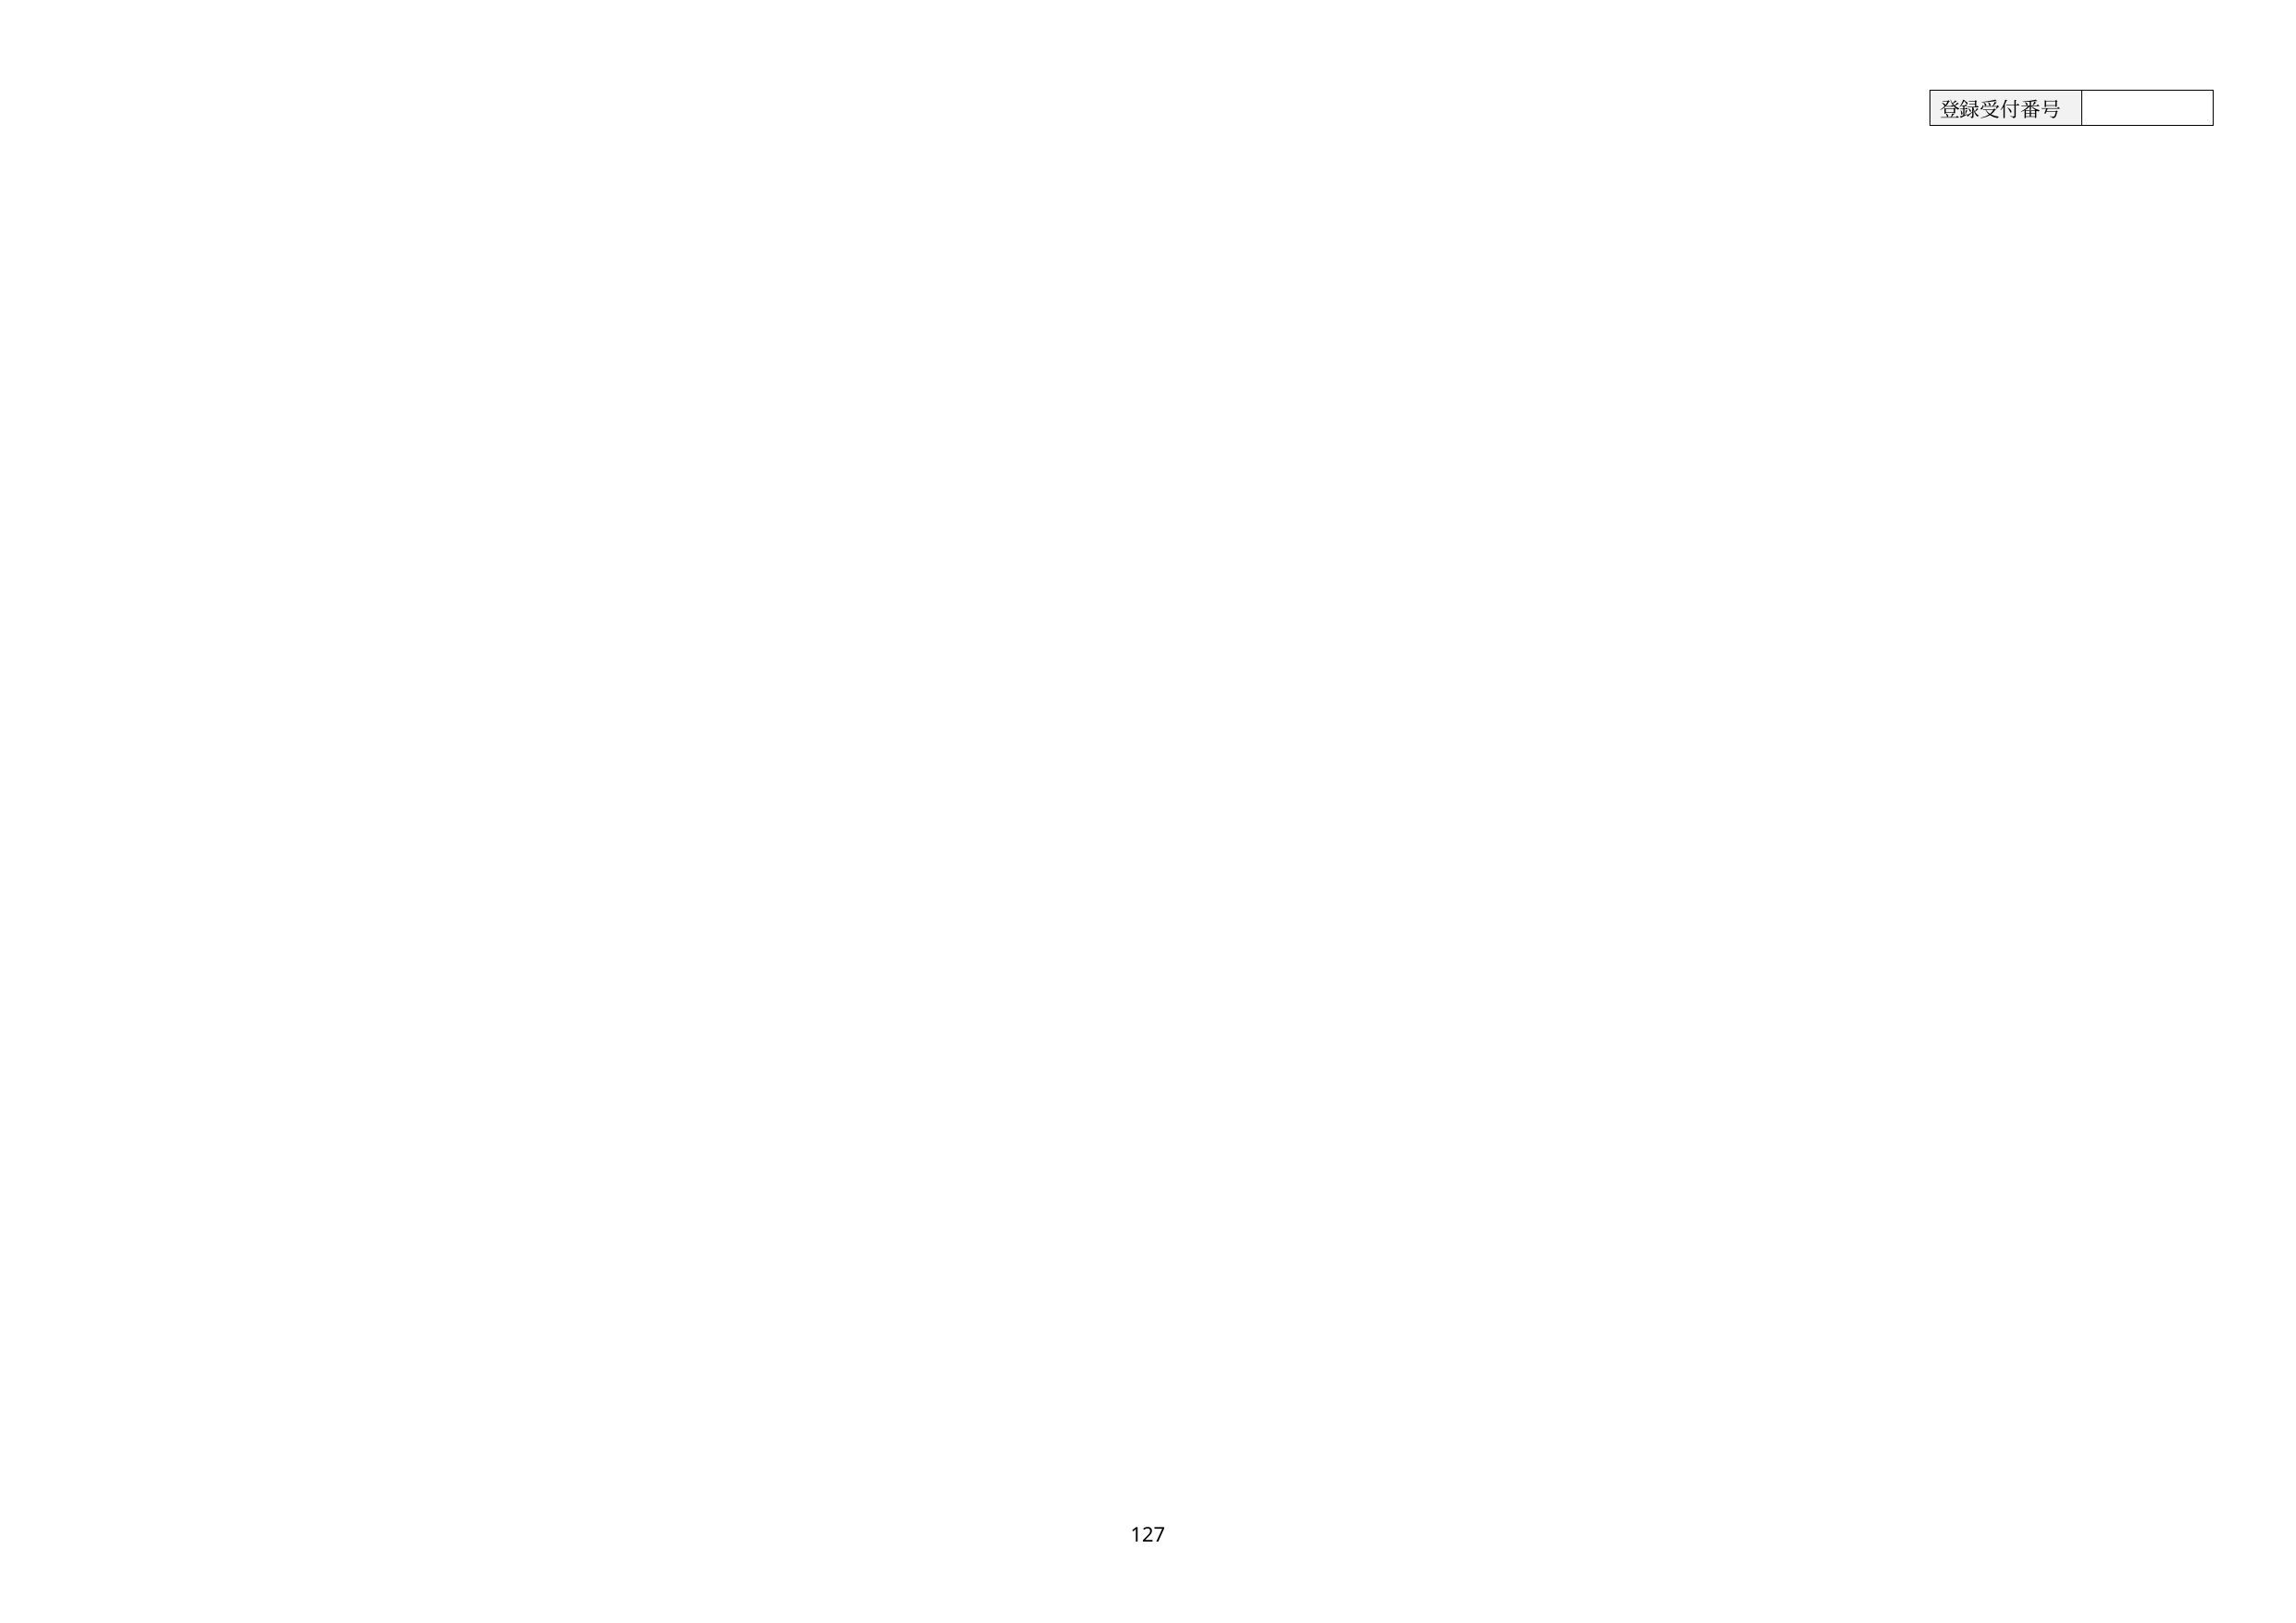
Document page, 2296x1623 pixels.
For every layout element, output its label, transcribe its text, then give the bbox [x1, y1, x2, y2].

table_header 登録受付番号 [1930, 91, 2081, 125]
table_header [2082, 91, 2213, 125]
